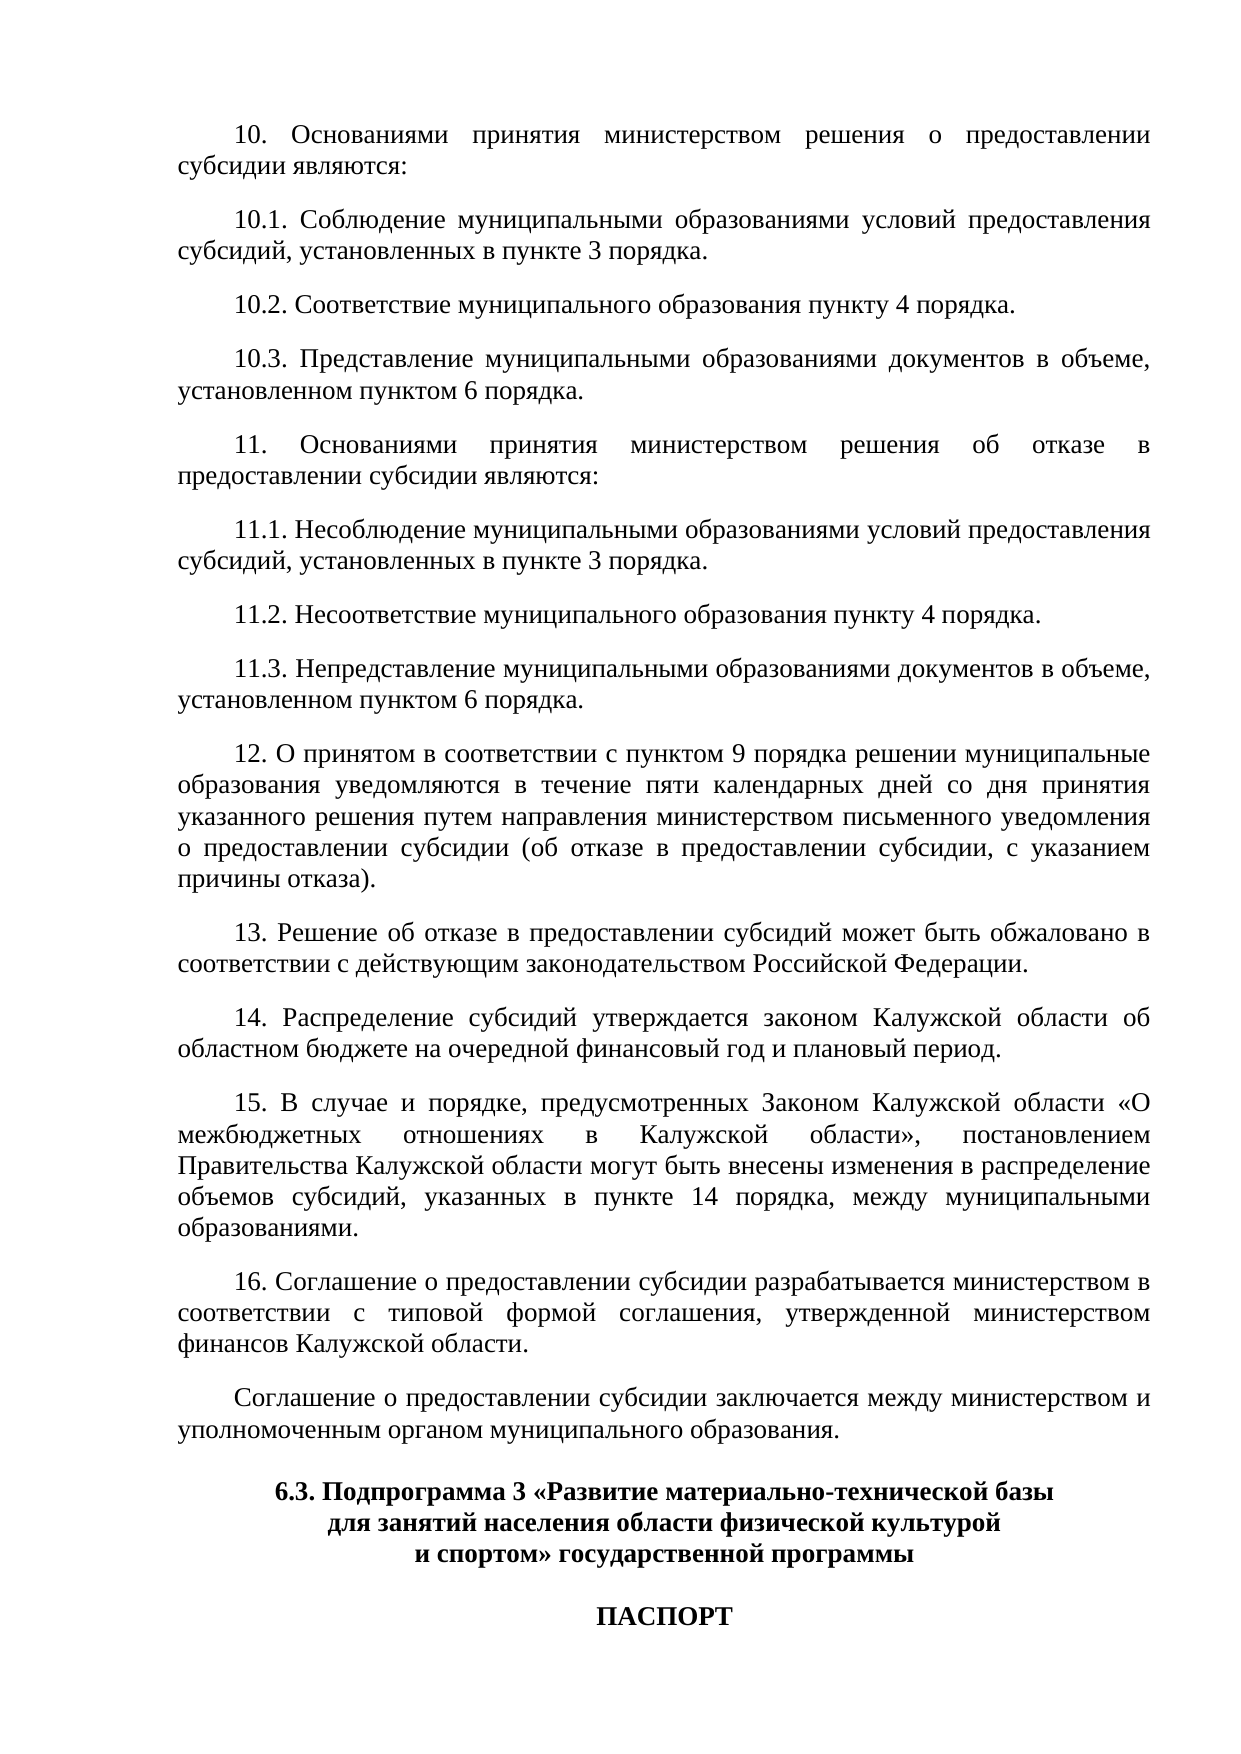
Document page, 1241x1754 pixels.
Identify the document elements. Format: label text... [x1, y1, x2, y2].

text 11.1. Несоблюдение муниципальными образованиями условий предоставления субсидий, установленных в пункте 3 порядка. [177, 513, 1152, 575]
text 15. В случае и порядке, предусмотренных Законом Калужской области «О межбюджетных отношениях в Калужской области», постановлением Правительства Калужской области могут быть внесены изменения в распределение объемов субсидий, указанных в пункте 14 порядка, между муниципальными образованиями. [177, 1087, 1152, 1242]
text 10.2. Соответствие муниципального образования пункту 4 порядка. [177, 288, 1152, 320]
title 6.3. Подпрограмма 3 «Развитие материально-технической базы [177, 1475, 1152, 1506]
text 14. Распределение субсидий утверждается законом Калужской области об областном бюджете на очередной финансовый год и плановый период. [177, 1001, 1152, 1064]
text 12. О принятом в соответствии с пунктом 9 порядка решении муниципальные образования уведомляются в течение пяти календарных дней со дня принятия указанного решения путем направления министерством письменного уведомления о предоставлении субсидии (об отказе в предоставлении субсидии, с указанием причины отказа). [177, 737, 1152, 893]
text 16. Соглашение о предоставлении субсидии разрабатывается министерством в соответствии с типовой формой соглашения, утвержденной министерством финансов Калужской области. [177, 1265, 1152, 1359]
text 10.3. Представление муниципальными образованиями документов в объеме, установленном пунктом 6 порядка. [177, 343, 1152, 405]
text 11.3. Непредставление муниципальными образованиями документов в объеме, установленном пунктом 6 порядка. [177, 652, 1152, 714]
text 10.1. Соблюдение муниципальными образованиями условий предоставления субсидий, установленных в пункте 3 порядка. [177, 203, 1152, 266]
text 13. Решение об отказе в предоставлении субсидий может быть обжаловано в соответствии с действующим законодательством Российской Федерации. [177, 916, 1152, 978]
text 10. Основаниями принятия министерством решения о предоставлении субсидии являются: [177, 118, 1152, 180]
text 11.2. Несоответствие муниципального образования пункту 4 порядка. [177, 598, 1152, 629]
title ПАСПОРТ [177, 1599, 1152, 1631]
text Соглашение о предоставлении субсидии заключается между министерством и уполномоченным органом муниципального образования. [177, 1382, 1152, 1444]
title и спортом» государственной программы [177, 1537, 1152, 1568]
text 11. Основаниями принятия министерством решения об отказе в предоставлении субсидии являются: [177, 428, 1152, 490]
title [177, 1506, 1152, 1537]
